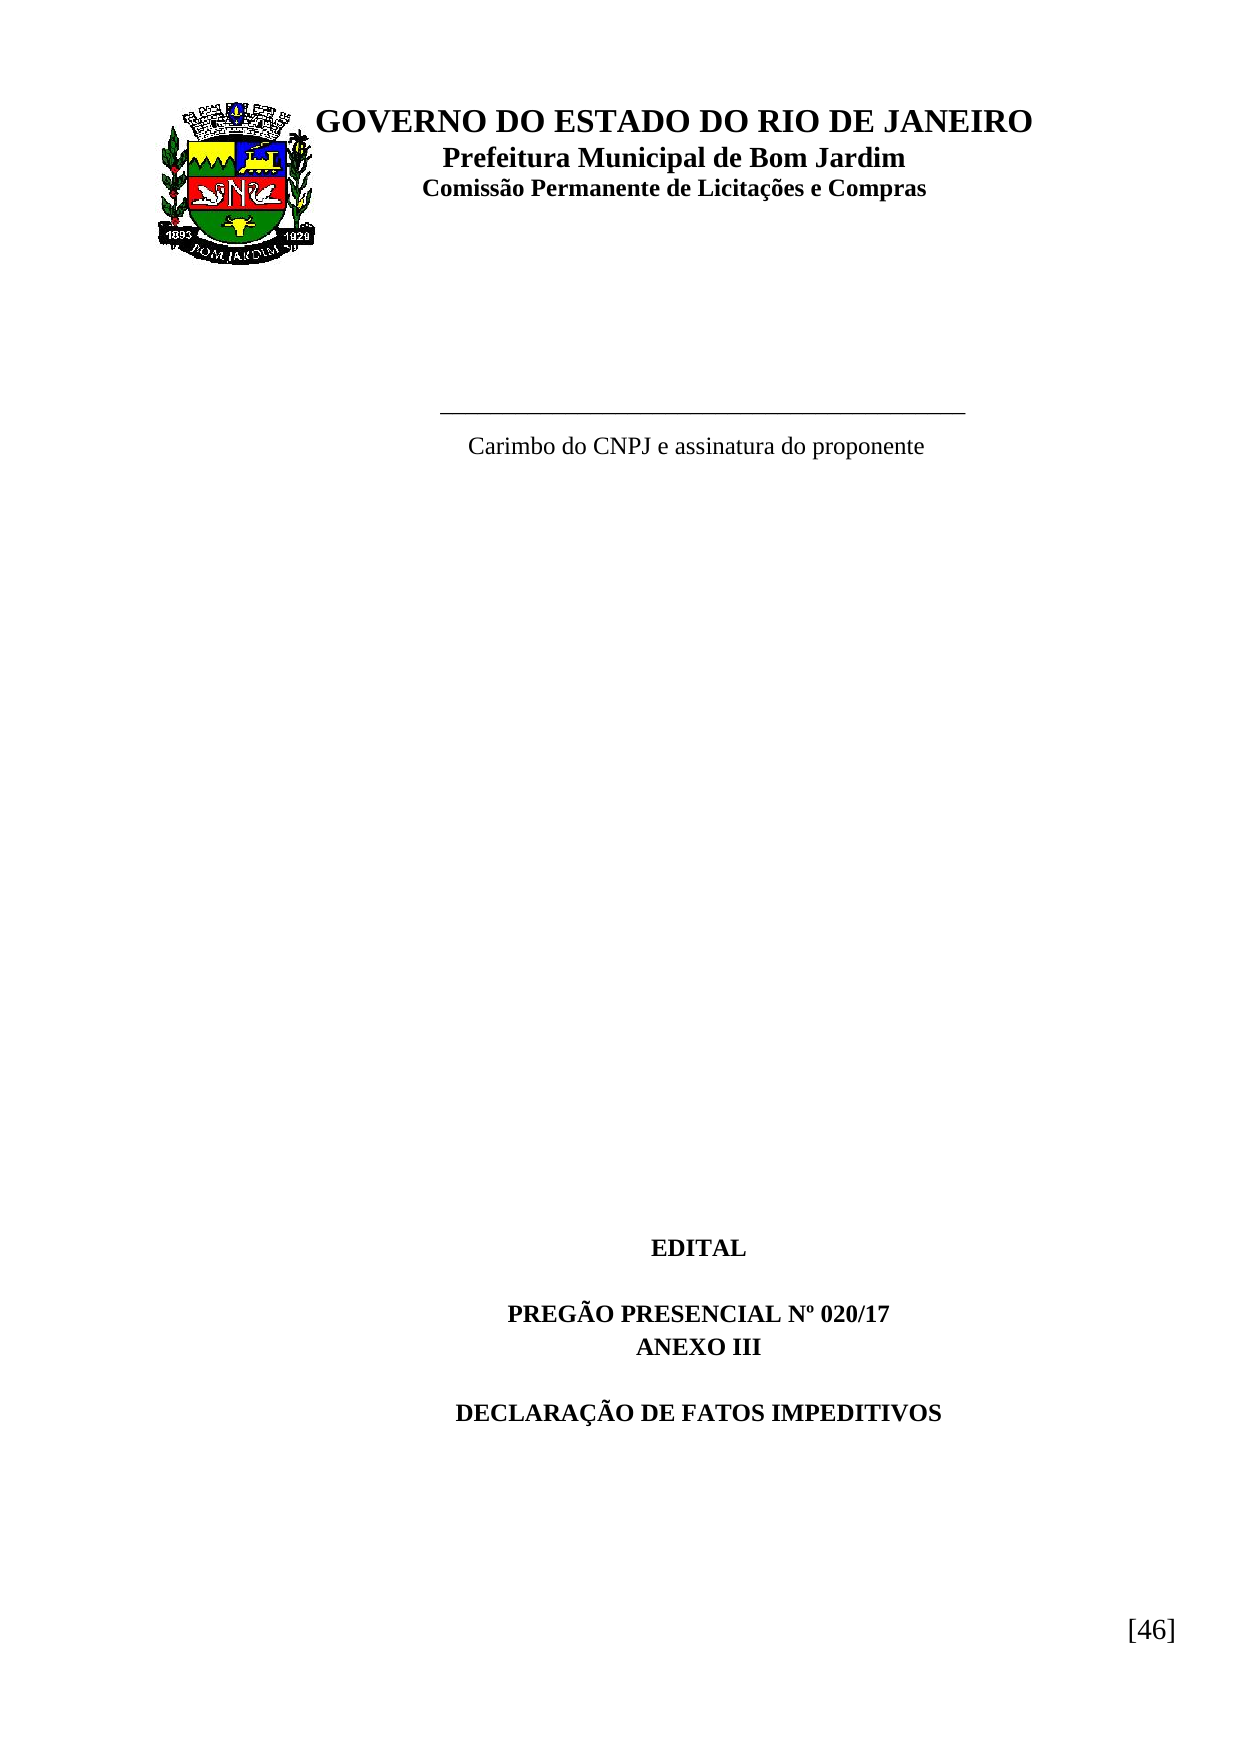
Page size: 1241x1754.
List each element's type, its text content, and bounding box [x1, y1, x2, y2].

text DECLARAÇÃO DE FATOS IMPEDITIVOS [222, 1398, 1176, 1427]
text PREGÃO PRESENCIAL Nº 020/17 [222, 1299, 1176, 1328]
picture [153, 99, 316, 269]
text EDITAL [222, 1233, 1176, 1262]
text ANEXO III [222, 1332, 1176, 1361]
text Carimbo do CNPJ e assinatura do proponente [222, 431, 1171, 459]
text __________________________________________ [247, 388, 1158, 416]
